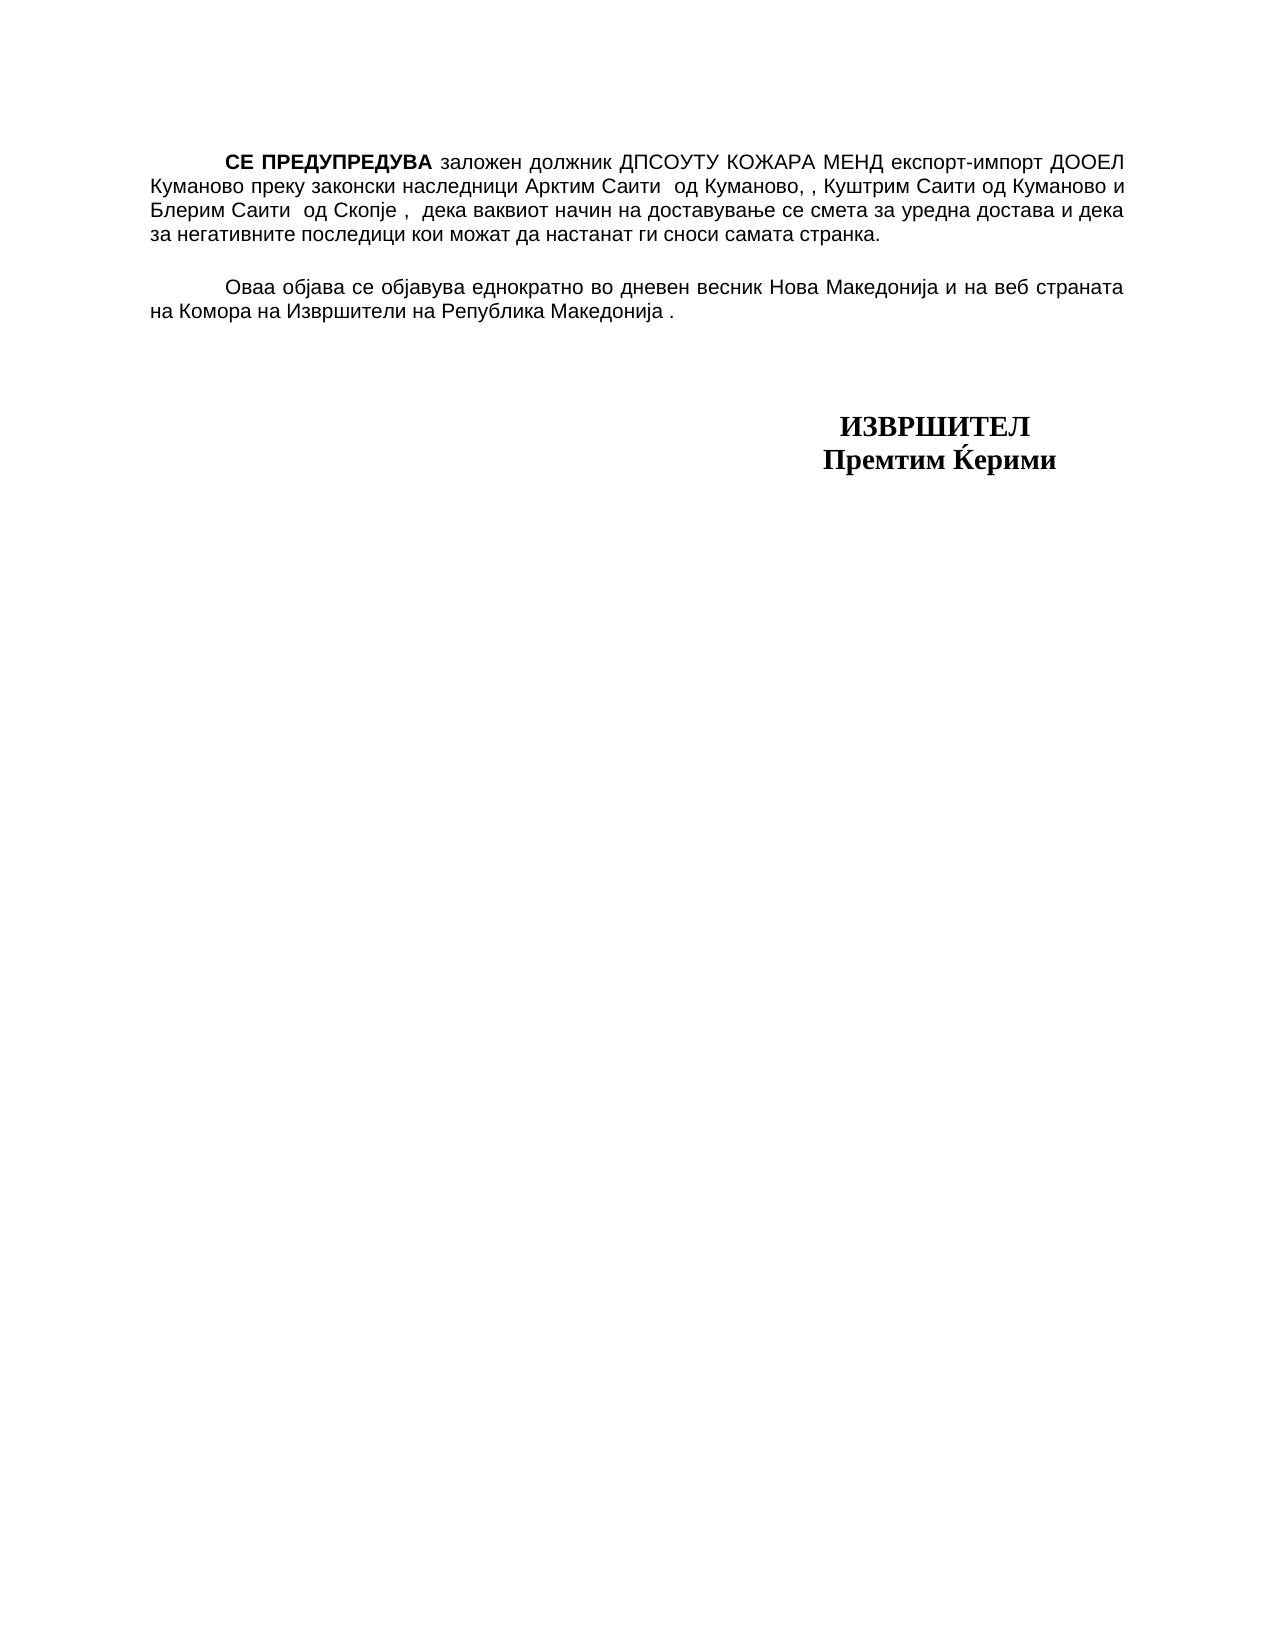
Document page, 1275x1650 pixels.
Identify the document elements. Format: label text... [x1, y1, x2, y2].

text Премтим Ќерими [150, 442, 1125, 476]
text Оваа објава се објавува еднократно во дневен весник Нова Македонија и на веб страната на Комора на Извршители на Република Македонија . [150, 274, 1125, 322]
text ИЗВРШИТЕЛ [750, 409, 1125, 442]
text СЕ ПРЕДУПРЕДУВА заложен должник ДПСОУТУ КОЖАРА МЕНД експорт-импорт ДООЕЛ Куманово преку законски наследници Арктим Саити од Куманово, , Куштрим Саити од Куманово и Блерим Саити од Скопје , дека ваквиот начин на доставување се смета за уредна достава и дека за негативните последици кои можат да настанат ги сноси самата странка. [150, 150, 1125, 246]
